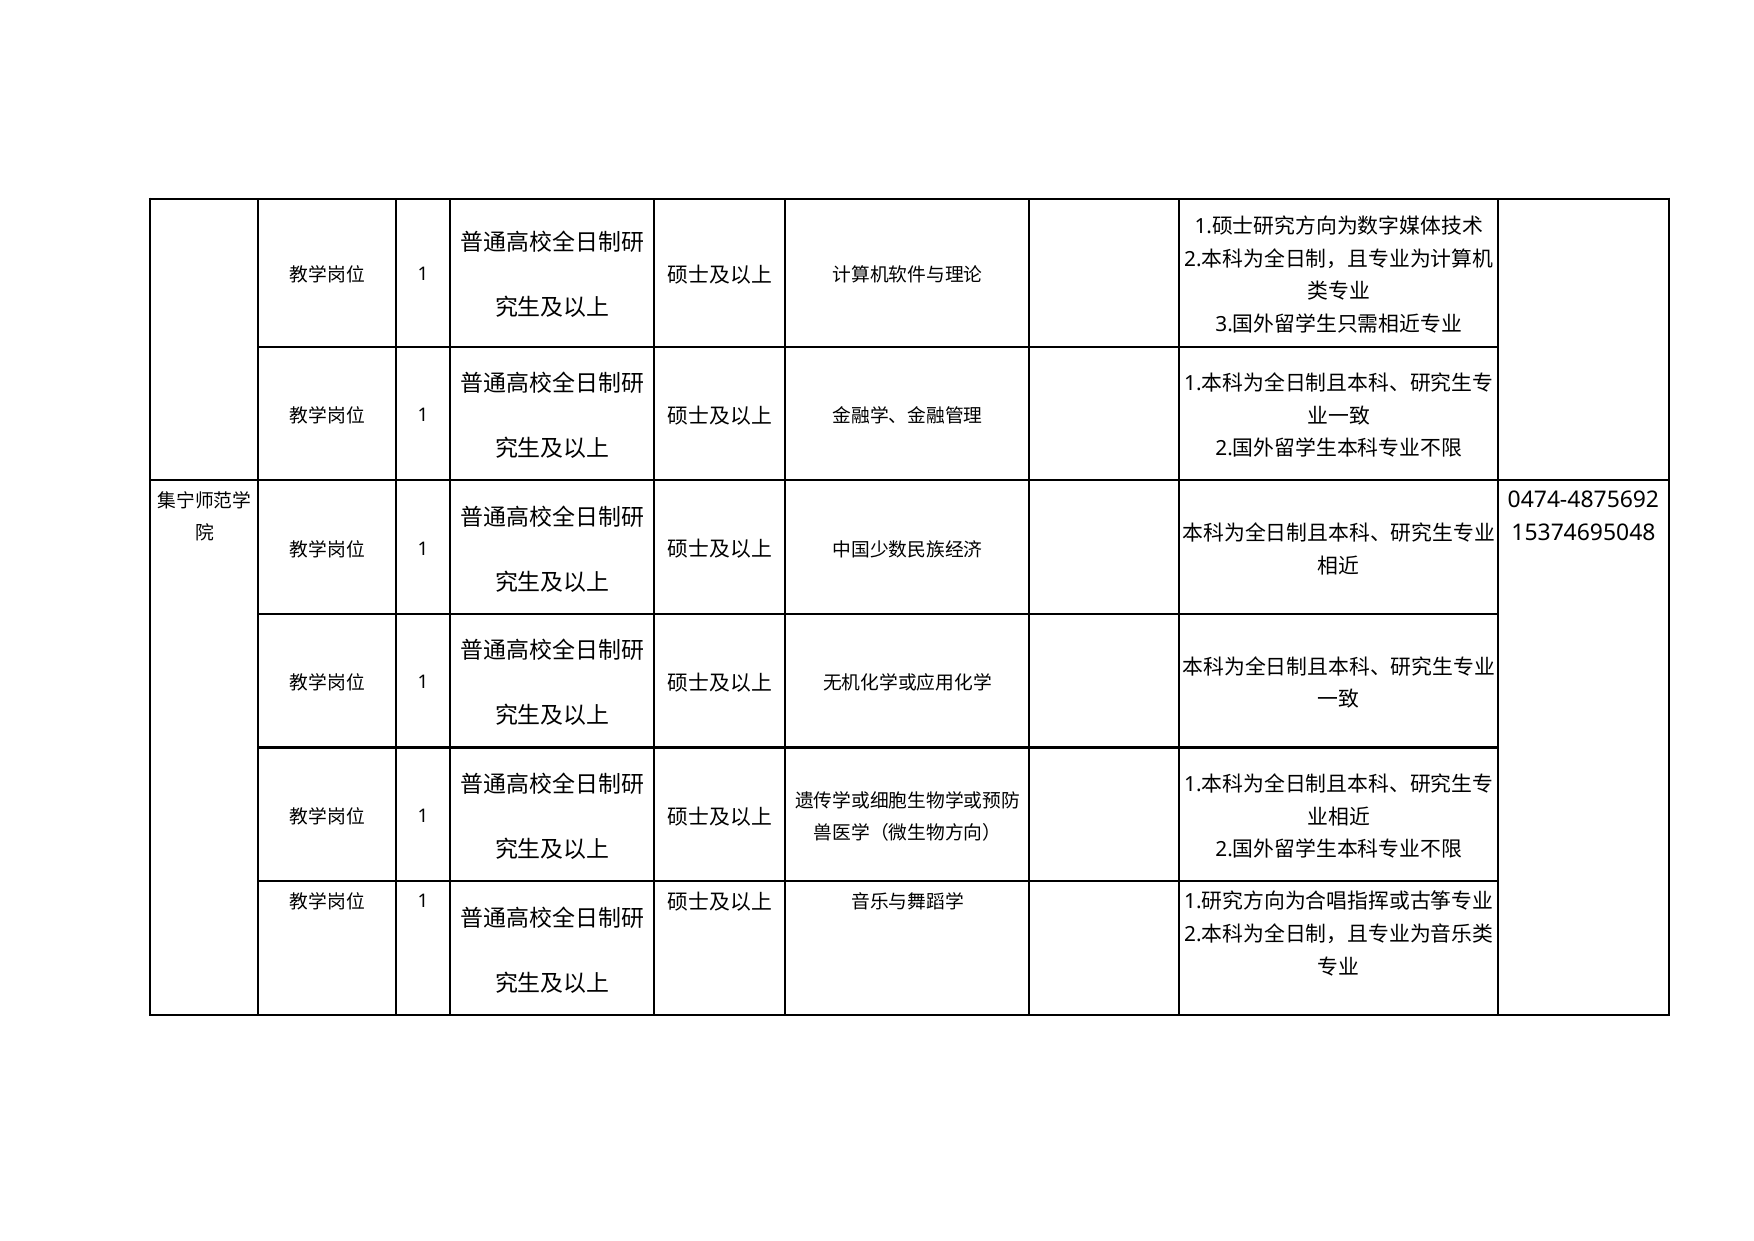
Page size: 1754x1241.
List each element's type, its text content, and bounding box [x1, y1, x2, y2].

table_cell [1030, 749, 1178, 880]
table_cell 金融学、金融管理 [786, 348, 1028, 479]
table_cell 无机化学或应用化学 [786, 615, 1028, 746]
table_cell 教学岗位 [259, 882, 395, 1014]
table_cell 1 [397, 200, 449, 346]
table_cell 0474-4875692 15374695048 [1499, 481, 1668, 1014]
table_cell 1.研究方向为合唱指挥或古筝专业 2.本科为全日制，且专业为音乐类专业 [1180, 882, 1497, 1014]
table_cell 普通高校全日制研究生及以上 [451, 882, 653, 1014]
table_cell 硕士及以上 [655, 749, 784, 880]
table_cell 普通高校全日制研究生及以上 [451, 481, 653, 613]
table_cell 普通高校全日制研究生及以上 [451, 348, 653, 479]
table_cell 1 [397, 348, 449, 479]
table_cell 教学岗位 [259, 200, 395, 346]
table_cell 遗传学或细胞生物学或预防兽医学（微生物方向） [786, 749, 1028, 880]
table_cell 硕士及以上 [655, 481, 784, 613]
table_cell 普通高校全日制研究生及以上 [451, 615, 653, 746]
table_cell 教学岗位 [259, 481, 395, 613]
table_cell [1030, 200, 1178, 346]
table_cell 教学岗位 [259, 749, 395, 880]
table_cell 普通高校全日制研究生及以上 [451, 749, 653, 880]
table_cell 本科为全日制且本科、研究生专业一致 [1180, 615, 1497, 746]
table_cell [1030, 348, 1178, 479]
table_cell 硕士及以上 [655, 882, 784, 1014]
table_cell 音乐与舞蹈学 [786, 882, 1028, 1014]
table_cell 硕士及以上 [655, 200, 784, 346]
table_cell 1 [397, 481, 449, 613]
table_cell 教学岗位 [259, 348, 395, 479]
table_cell 1.本科为全日制且本科、研究生专业一致 2.国外留学生本科专业不限 [1180, 348, 1497, 479]
table_cell 集宁师范学院 [151, 481, 257, 1014]
table_cell 教学岗位 [259, 615, 395, 746]
table_cell 1.硕士研究方向为数字媒体技术 2.本科为全日制，且专业为计算机类专业 3.国外留学生只需相近专业 [1180, 200, 1497, 346]
table_cell 计算机软件与理论 [786, 200, 1028, 346]
table_cell 硕士及以上 [655, 615, 784, 746]
table_cell 1 [397, 615, 449, 746]
table_cell [1030, 481, 1178, 613]
table_cell [1030, 882, 1178, 1014]
table_cell 1 [397, 749, 449, 880]
table_cell 硕士及以上 [655, 348, 784, 479]
table_cell 本科为全日制且本科、研究生专业相近 [1180, 481, 1497, 613]
table_cell 普通高校全日制研究生及以上 [451, 200, 653, 346]
table_cell 中国少数民族经济 [786, 481, 1028, 613]
table_cell [1030, 615, 1178, 746]
table_cell 1 [397, 882, 449, 1014]
table_cell 1.本科为全日制且本科、研究生专业相近 2.国外留学生本科专业不限 [1180, 749, 1497, 880]
